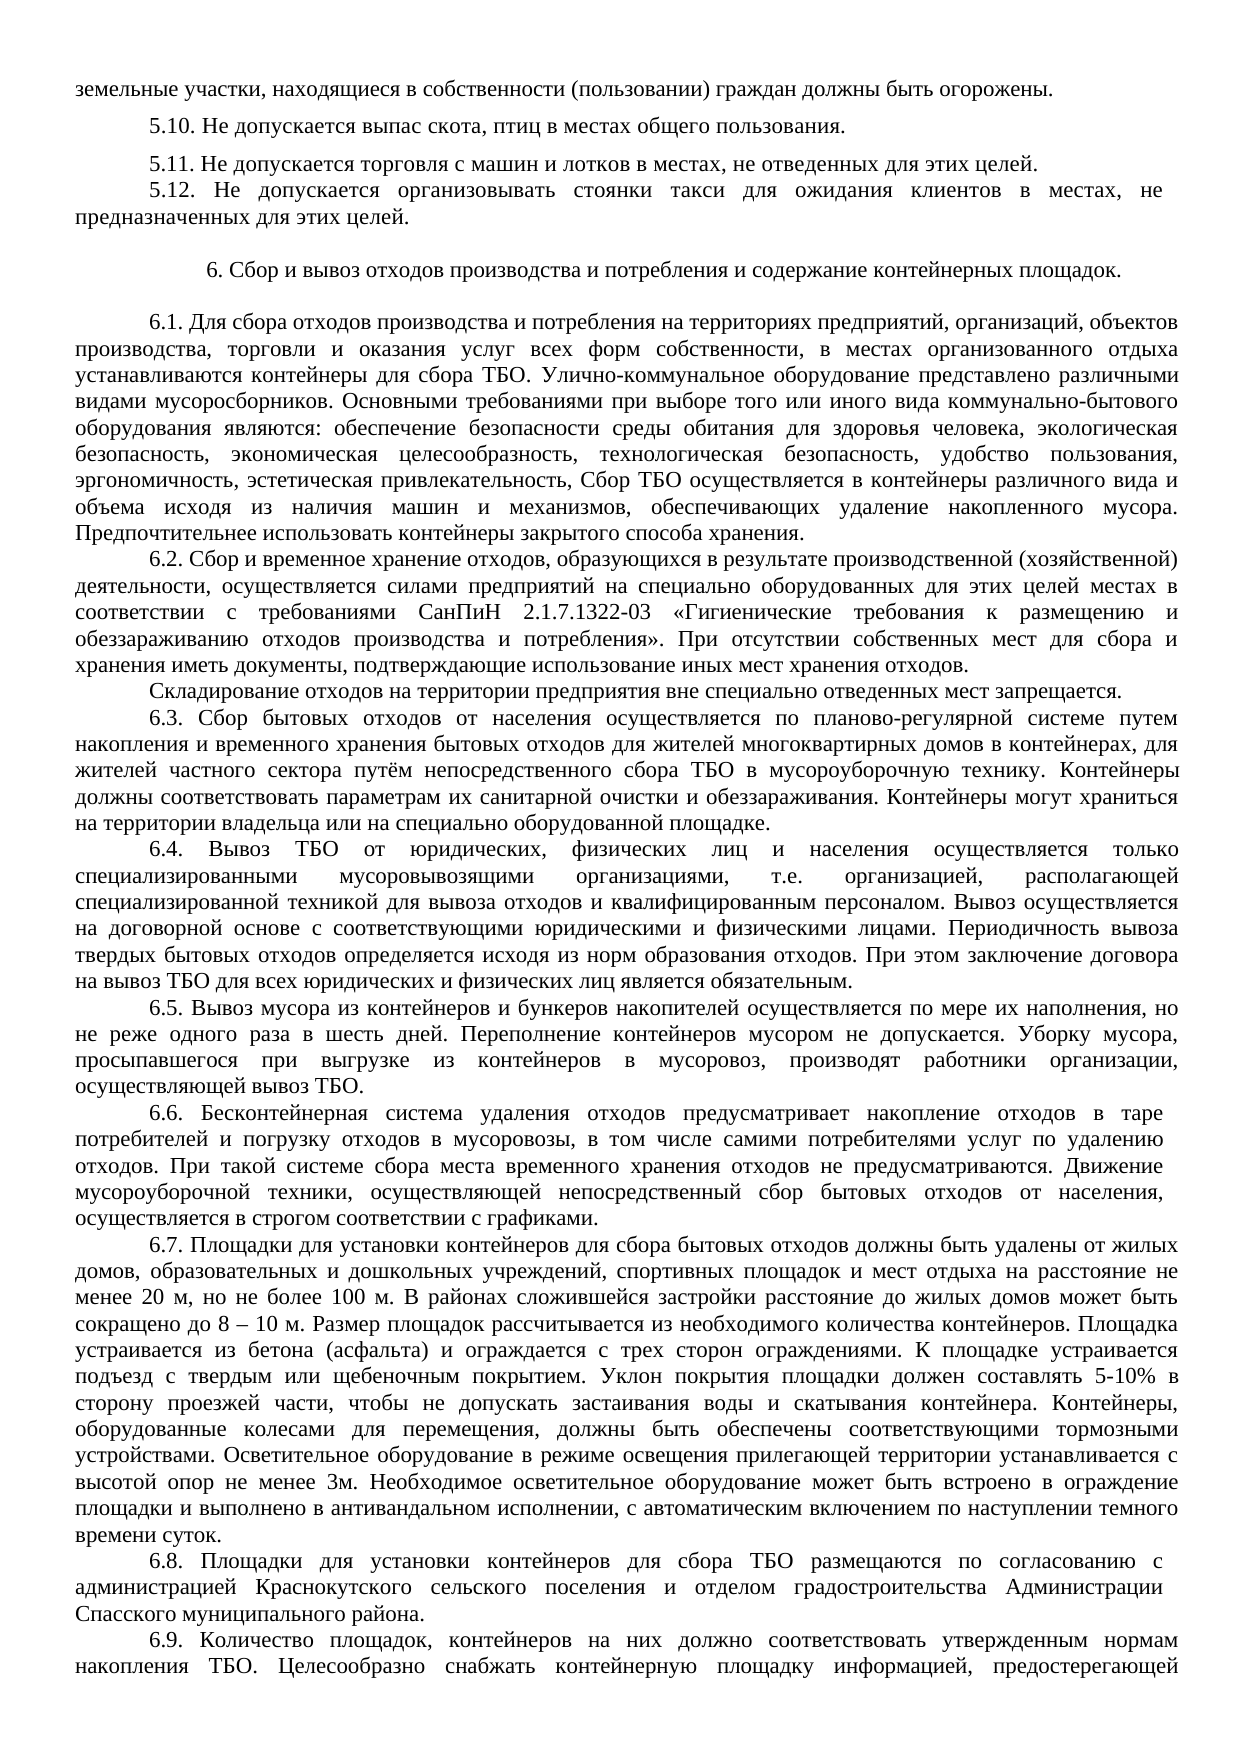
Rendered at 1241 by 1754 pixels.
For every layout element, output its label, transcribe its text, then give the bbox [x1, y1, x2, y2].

text 6.4. Вывоз ТБО от юридических, физических лиц и населения осуществляется только специализированными мусоровывозящими организациями, т.е. организацией, располагающей специализированной техникой для вывоза отходов и квалифицированным персоналом. Вывоз осуществляется на договорной основе с соответствующими юридическими и физическими лицами. Периодичность вывоза твердых бытовых отходов определяется исходя из норм образования отходов. При этом заключение договора на вывоз ТБО для всех юридических и физических лиц является обязательным. [75, 835, 1180, 993]
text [75, 1626, 1180, 1679]
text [75, 75, 1165, 101]
text 6.6. Бесконтейнерная система удаления отходов предусматривает накопление отходов в таре потребителей и погрузку отходов в мусоровозы, в том числе самими потребителями услуг по удалению отходов. При такой системе сбора места временного хранения отходов не предусматриваются. Движение мусороуборочной техники, осуществляющей непосредственный сбор бытовых отходов от населения, осуществляется в строгом соответствии с графиками. [75, 1099, 1165, 1231]
text 6.1. Для сбора отходов производства и потребления на территориях предприятий, организаций, объектов производства, торговли и оказания услуг всех форм собственности, в местах организованного отдыха устанавливаются контейнеры для сбора ТБО. Улично-коммунальное оборудование представлено различными видами мусоросборников. Основными требованиями при выборе того или иного вида коммунально-бытового оборудования являются: обеспечение безопасности среды обитания для здоровья человека, экологическая безопасность, экономическая целесообразность, технологическая безопасность, удобство пользования, эргономичность, эстетическая привлекательность, Сбор ТБО осуществляется в контейнеры различного вида и объема исходя из наличия машин и механизмов, обеспечивающих удаление накопленного мусора. Предпочтительнее использовать контейнеры закрытого способа хранения. [75, 308, 1180, 546]
text 6. Сбор и вывоз отходов производства и потребления и содержание контейнерных площадок. [75, 256, 1180, 282]
text Складирование отходов на территории предприятия вне специально отведенных мест запрещается. [75, 677, 1180, 704]
text 6.3. Сбор бытовых отходов от населения осуществляется по планово-регулярной системе путем накопления и временного хранения бытовых отходов для жителей многоквартирных домов в контейнерах, для жителей частного сектора путём непосредственного сбора ТБО в мусороуборочную технику. Контейнеры должны соответствовать параметрам их санитарной очистки и обеззараживания. Контейнеры могут храниться на территории владельца или на специально оборудованной площадке. [75, 704, 1180, 835]
text 6.8. Площадки для установки контейнеров для сбора ТБО размещаются по согласованию с администрацией Краснокутского сельского поселения и отделом градостроительства Администрации Спасского муниципального района. [75, 1547, 1165, 1626]
text 6.7. Площадки для установки контейнеров для сбора бытовых отходов должны быть удалены от жилых домов, образовательных и дошкольных учреждений, спортивных площадок и мест отдыха на расстояние не менее 20 м, но не более 100 м. В районах сложившейся застройки расстояние до жилых домов может быть сокращено до 8 – 10 м. Размер площадок рассчитывается из необходимого количества контейнеров. Площадка устраивается из бетона (асфальта) и ограждается с трех сторон ограждениями. К площадке устраивается подъезд с твердым или щебеночным покрытием. Уклон покрытия площадки должен составлять 5-10% в сторону проезжей части, чтобы не допускать застаивания воды и скатывания контейнера. Контейнеры, оборудованные колесами для перемещения, должны быть обеспечены соответствующими тормозными устройствами. Осветительное оборудование в режиме освещения прилегающей территории устанавливается с высотой опор не менее 3м. Необходимое осветительное оборудование может быть встроено в ограждение площадки и выполнено в антивандальном исполнении, с автоматическим включением по наступлении темного времени суток. [75, 1231, 1180, 1547]
text 6.5. Вывоз мусора из контейнеров и бункеров накопителей осуществляется по мере их наполнения, но не реже одного раза в шесть дней. Переполнение контейнеров мусором не допускается. Уборку мусора, просыпавшегося при выгрузке из контейнеров в мусоровоз, производят работники организации, осуществляющей вывоз ТБО. [75, 993, 1180, 1099]
text 5.12. Не допускается организовывать стоянки такси для ожидания клиентов в местах, не предназначенных для этих целей. [75, 177, 1165, 229]
text 5.10. Не допускается выпас скота, птиц в местах общего пользования. [75, 113, 1165, 139]
text 6.2. Сбор и временное хранение отходов, образующихся в результате производственной (хозяйственной) деятельности, осуществляется силами предприятий на специально оборудованных для этих целей местах в соответствии с требованиями СанПиН 2.1.7.1322-03 «Гигиенические требования к размещению и обеззараживанию отходов производства и потребления». При отсутствии собственных мест для сбора и хранения иметь документы, подтверждающие использование иных мест хранения отходов. [75, 546, 1180, 677]
text 5.11. Не допускается торговля с машин и лотков в местах, не отведенных для этих целей. [75, 150, 1165, 177]
